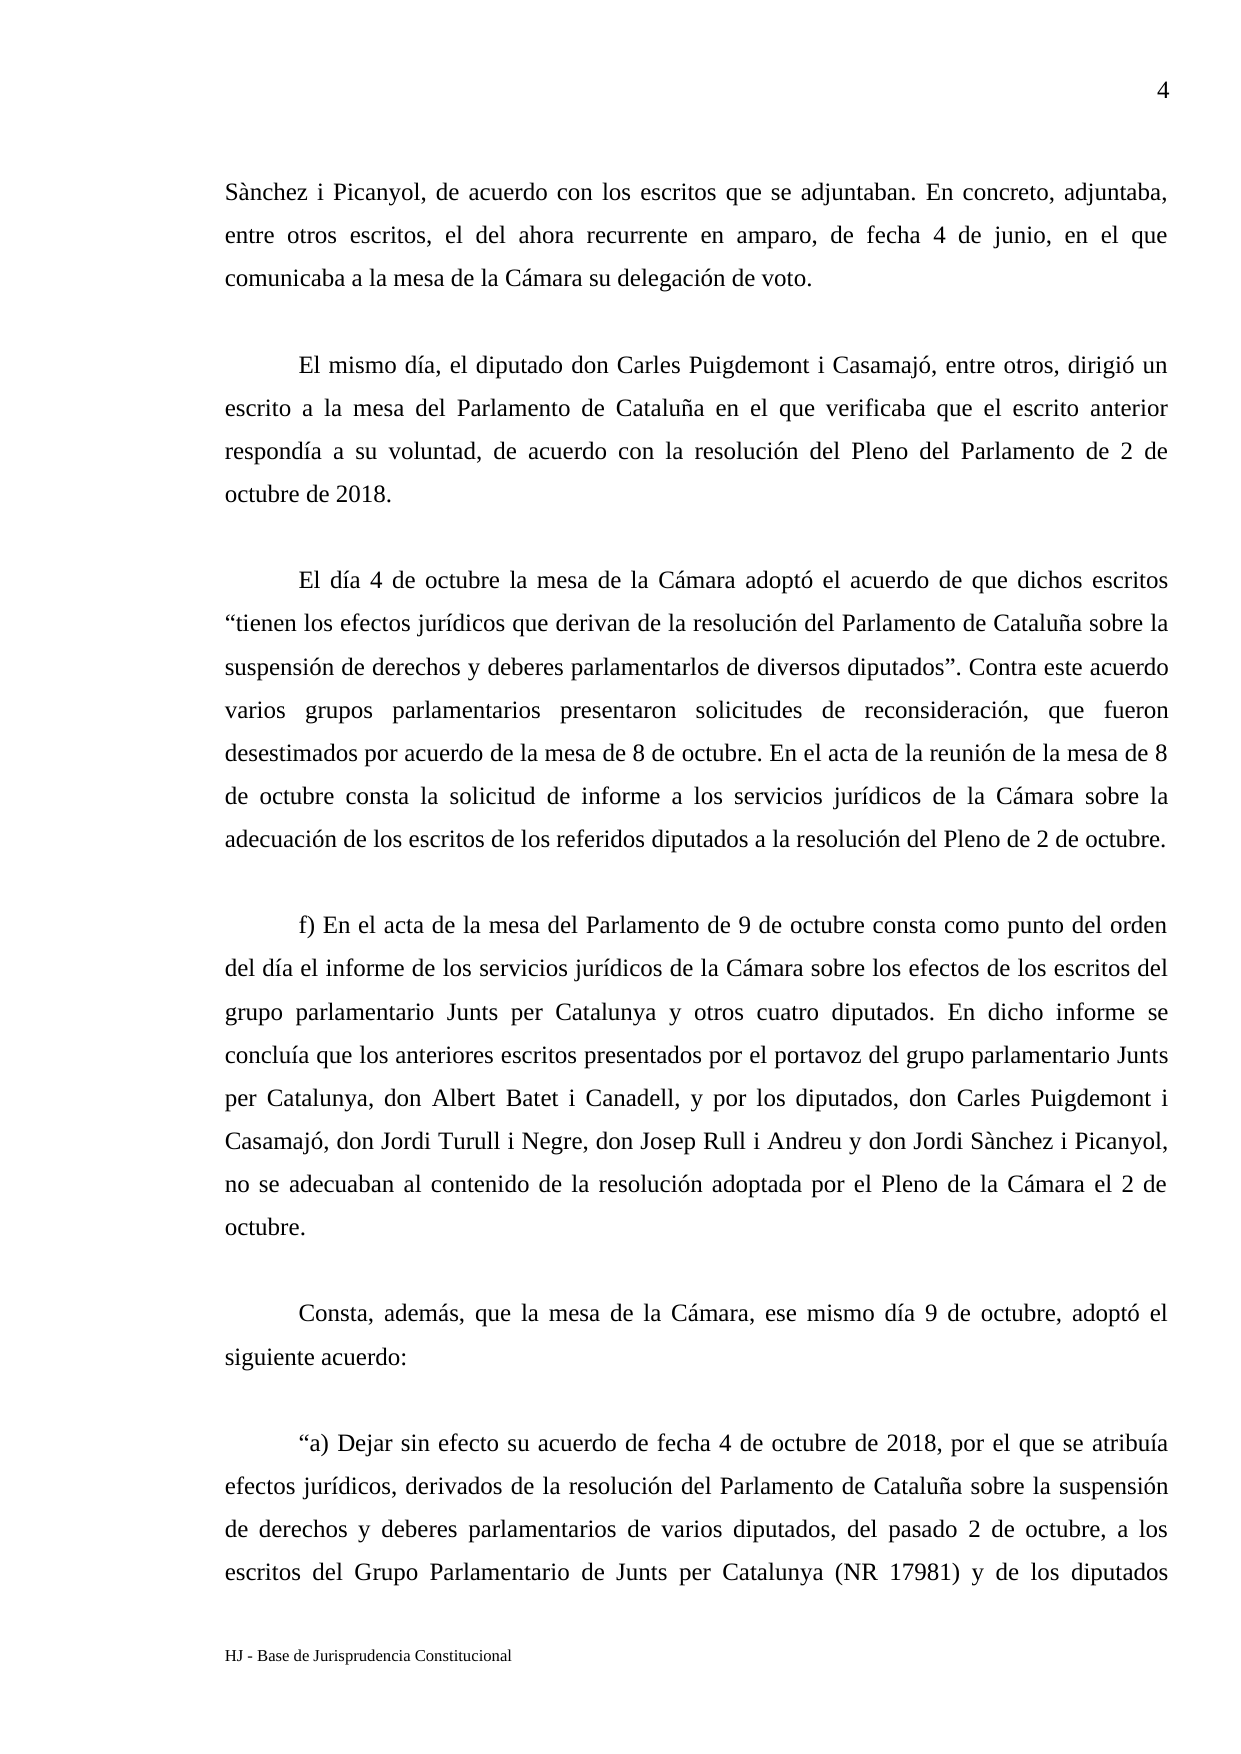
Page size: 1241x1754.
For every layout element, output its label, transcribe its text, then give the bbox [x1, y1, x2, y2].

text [224, 177, 1169, 292]
text Consta, además, que la mesa de la Cámara, ese mismo día 9 de octubre, adoptó el siguiente acuerdo: [224, 1298, 1169, 1370]
text El mismo día, el diputado don Carles Puigdemont i Casamajó, entre otros, dirigió un escrito a la mesa del Parlamento de Cataluña en el que verificaba que el escrito anterior respondía a su voluntad, de acuerdo con la resolución del Pleno del Parlamento de 2 de octubre de 2018. [224, 350, 1169, 508]
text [224, 1428, 1169, 1586]
text El día 4 de octubre la mesa de la Cámara adoptó el acuerdo de que dichos escritos “tienen los efectos jurídicos que derivan de la resolución del Parlamento de Cataluña sobre la suspensión de derechos y deberes parlamentarlos de diversos diputados”. Contra este acuerdo varios grupos parlamentarios presentaron solicitudes de reconsideración, que fueron desestimados por acuerdo de la mesa de 8 de octubre. En el acta de la reunión de la mesa de 8 de octubre consta la solicitud de informe a los servicios jurídicos de la Cámara sobre la adecuación de los escritos de los referidos diputados a la resolución del Pleno de 2 de octubre. [224, 565, 1169, 853]
text f) En el acta de la mesa del Parlamento de 9 de octubre consta como punto del orden del día el informe de los servicios jurídicos de la Cámara sobre los efectos de los escritos del grupo parlamentario Junts per Catalunya y otros cuatro diputados. En dicho informe se concluía que los anteriores escritos presentados por el portavoz del grupo parlamentario Junts per Catalunya, don Albert Batet i Canadell, y por los diputados, don Carles Puigdemont i Casamajó, don Jordi Turull i Negre, don Josep Rull i Andreu y don Jordi Sànchez i Picanyol, no se adecuaban al contenido de la resolución adoptada por el Pleno de la Cámara el 2 de octubre. [224, 910, 1169, 1241]
